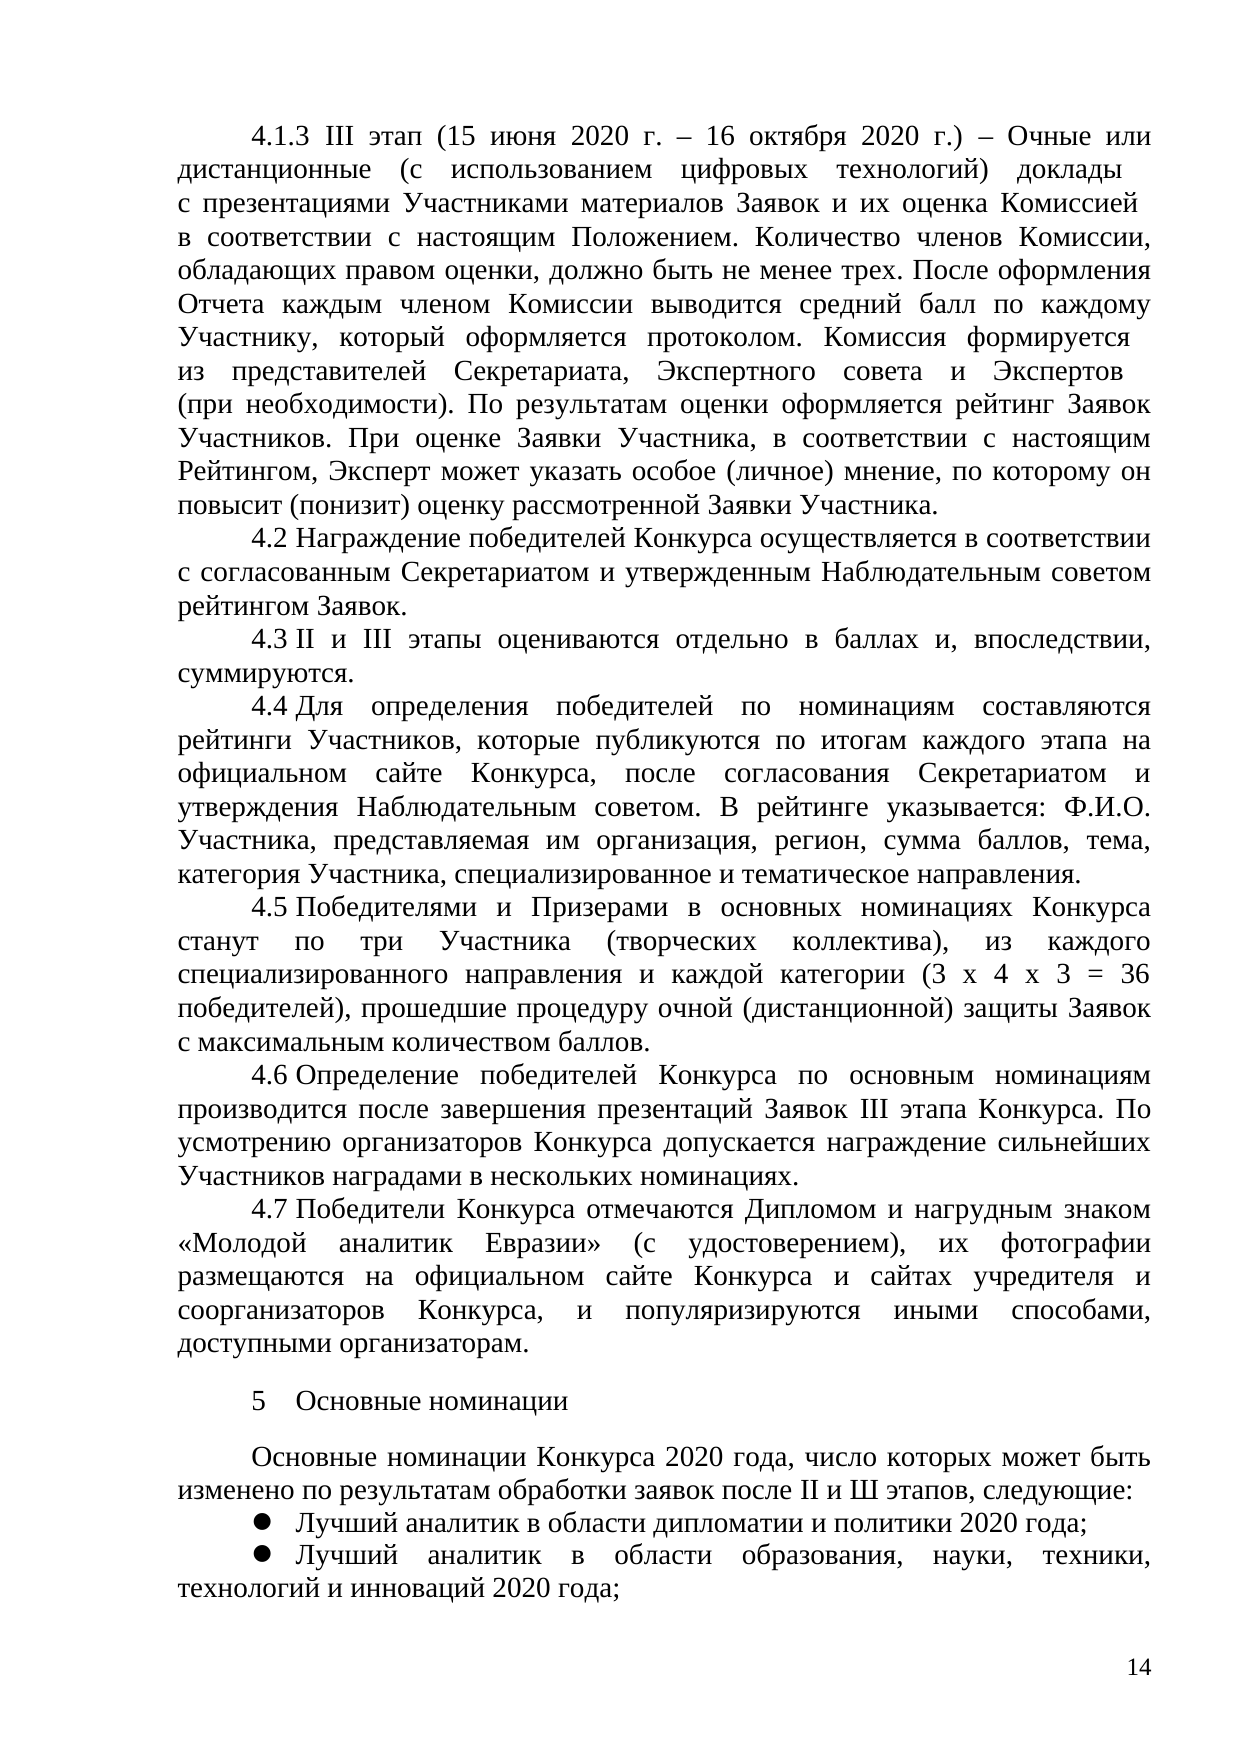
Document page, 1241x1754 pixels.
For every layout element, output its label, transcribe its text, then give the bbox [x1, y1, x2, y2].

text 4.2 Награждение победителей Конкурса осуществляется в соответствии с согласованным Секретариатом и утвержденным Наблюдательным советом рейтингом Заявок. [177, 521, 1152, 621]
text 4.1.3 III этап (15 июня . – 16 октября .) – Очные или дистанционные (с использованием цифровых технологий) доклады с презентациями Участниками материалов Заявок и их оценка Комиссией в соответствии с настоящим Положением. Количество членов Комиссии, обладающих правом оценки, должно быть не менее трех. После оформления Отчета каждым членом Комиссии выводится средний балл по каждому Участнику, который оформляется протоколом. Комиссия формируется из представителей Секретариата, Экспертного совета и Экспертов (при необходимости). По результатам оценки оформляется рейтинг Заявок Участников. При оценке Заявки Участника, в соответствии с настоящим Рейтингом, Эксперт может указать особое (личное) мнение, по которому он повысит (понизит) оценку рассмотренной Заявки Участника. [177, 118, 1152, 521]
text 4.6 Определение победителей Конкурса по основным номинациям производится после завершения презентаций Заявок III этапа Конкурса. По усмотрению организаторов Конкурса допускается награждение сильнейших Участников наградами в нескольких номинациях. [177, 1057, 1152, 1191]
text 4.4 Для определения победителей по номинациям составляются рейтинги Участников, которые публикуются по итогам каждого этапа на официальном сайте Конкурса, после согласования Секретариатом и утверждения Наблюдательным советом. В рейтинге указывается: Ф.И.О. Участника, представляемая им организация, регион, сумма баллов, тема, категория Участника, специализированное и тематическое направления. [177, 688, 1152, 889]
text 4.7 Победители Конкурса отмечаются Дипломом и нагрудным знаком «Молодой аналитик Евразии» (с удостоверением), их фотографии размещаются на официальном сайте Конкурса и сайтах учредителя и соорганизаторов Конкурса, и популяризируются иными способами, доступными организаторам. [177, 1191, 1152, 1359]
list Основные номинации [177, 1383, 1152, 1417]
list Лучший аналитик в области дипломатии и политики 2020 года; [177, 1506, 1152, 1538]
list Лучший аналитик в области образования, науки, техники, технологий и инноваций 2020 года; [177, 1538, 1152, 1604]
text 4.3 II и III этапы оцениваются отдельно в баллах и, впоследствии, суммируются. [177, 621, 1152, 688]
text Основные номинации Конкурса 2020 года, число которых может быть изменено по результатам обработки заявок после II и Ш этапов, следующие: [177, 1441, 1152, 1506]
text 4.5 Победителями и Призерами в основных номинациях Конкурса станут по три Участника (творческих коллектива), из каждого специализированного направления и каждой категории (3 х 4 х 3 = 36 победителей), прошедшие процедуру очной (дистанционной) защиты Заявок с максимальным количеством баллов. [177, 889, 1152, 1057]
